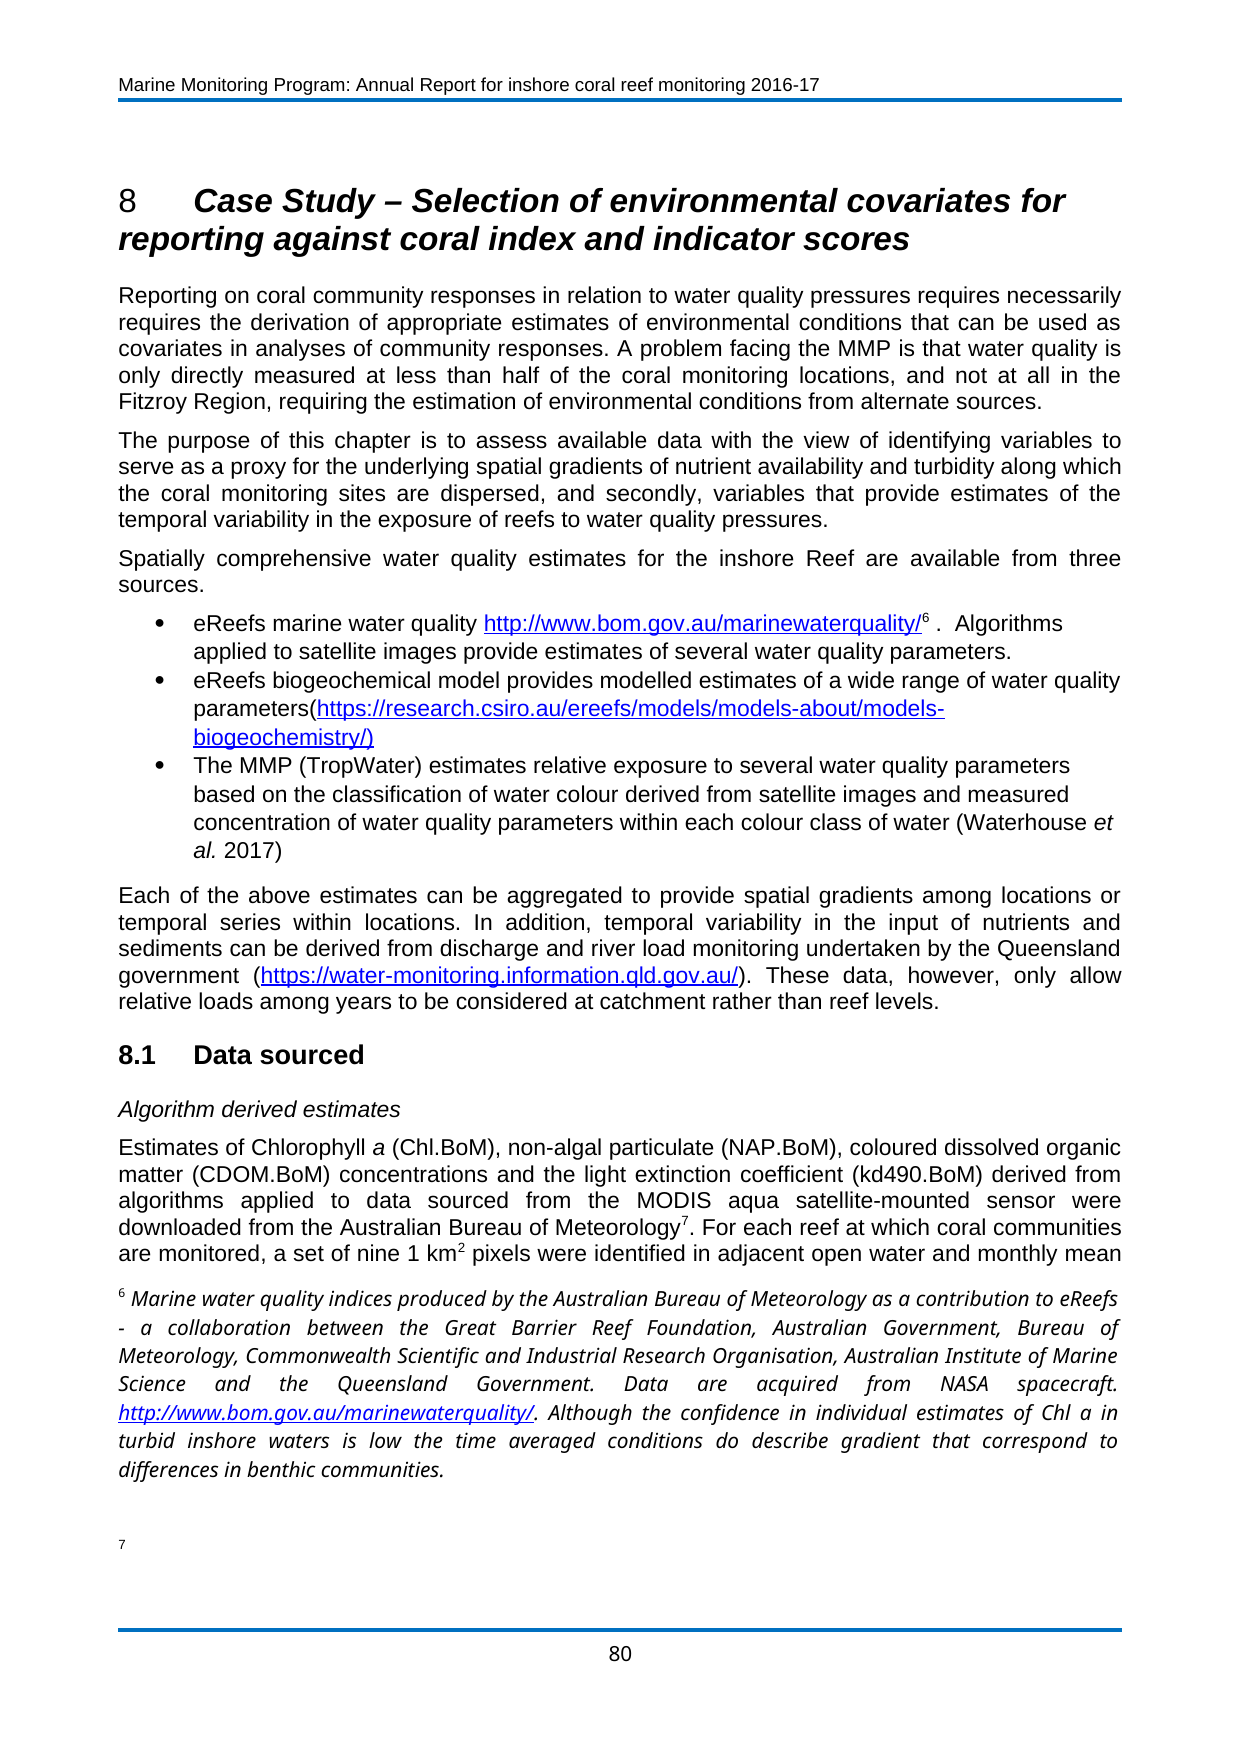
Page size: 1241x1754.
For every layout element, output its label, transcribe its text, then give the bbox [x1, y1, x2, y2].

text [118, 1134, 1122, 1266]
list eReefs biogeochemical model provides modelled estimates of a wide range of water quality parameters(https://research.csiro.au/ereefs/models/models-about/models-biogeochemistry/) [156, 667, 1122, 750]
list eReefs marine water quality http://www.bom.gov.au/marinewaterquality/ . Algorithms applied to satellite images provide estimates of several water quality parameters. [156, 610, 1122, 665]
subtitle Case Study – Selection of environmental covariates for reporting against coral index and indicator scores [118, 181, 1122, 257]
text Spatially comprehensive water quality estimates for the inshore Reef are available from three sources. [118, 545, 1122, 597]
text Reporting on coral community responses in relation to water quality pressures requires necessarily requires the derivation of appropriate estimates of environmental conditions that can be used as covariates in analyses of community responses. A problem facing the MMP is that water quality is only directly measured at less than half of the coral monitoring locations, and not at all in the Fitzroy Region, requiring the estimation of environmental conditions from alternate sources. [118, 282, 1122, 414]
subtitle 8.1 Data sourced [118, 1039, 1122, 1071]
text Algorithm derived estimates [118, 1096, 1122, 1122]
text The purpose of this chapter is to assess available data with the view of identifying variables to serve as a proxy for the underlying spatial gradients of nutrient availability and turbidity along which the coral monitoring sites are dispersed, and secondly, variables that provide estimates of the temporal variability in the exposure of reefs to water quality pressures. [118, 427, 1122, 532]
text Each of the above estimates can be aggregated to provide spatial gradients among locations or temporal series within locations. In addition, temporal variability in the input of nutrients and sediments can be derived from discharge and river load monitoring undertaken by the Queensland government (https://water-monitoring.information.qld.gov.au/). These data, however, only allow relative loads among years to be considered at catchment rather than reef levels. [118, 882, 1122, 1014]
list The MMP (TropWater) estimates relative exposure to several water quality parameters based on the classification of water colour derived from satellite images and measured concentration of water quality parameters within each colour class of water (Waterhouse et al. 2017) [156, 752, 1122, 864]
